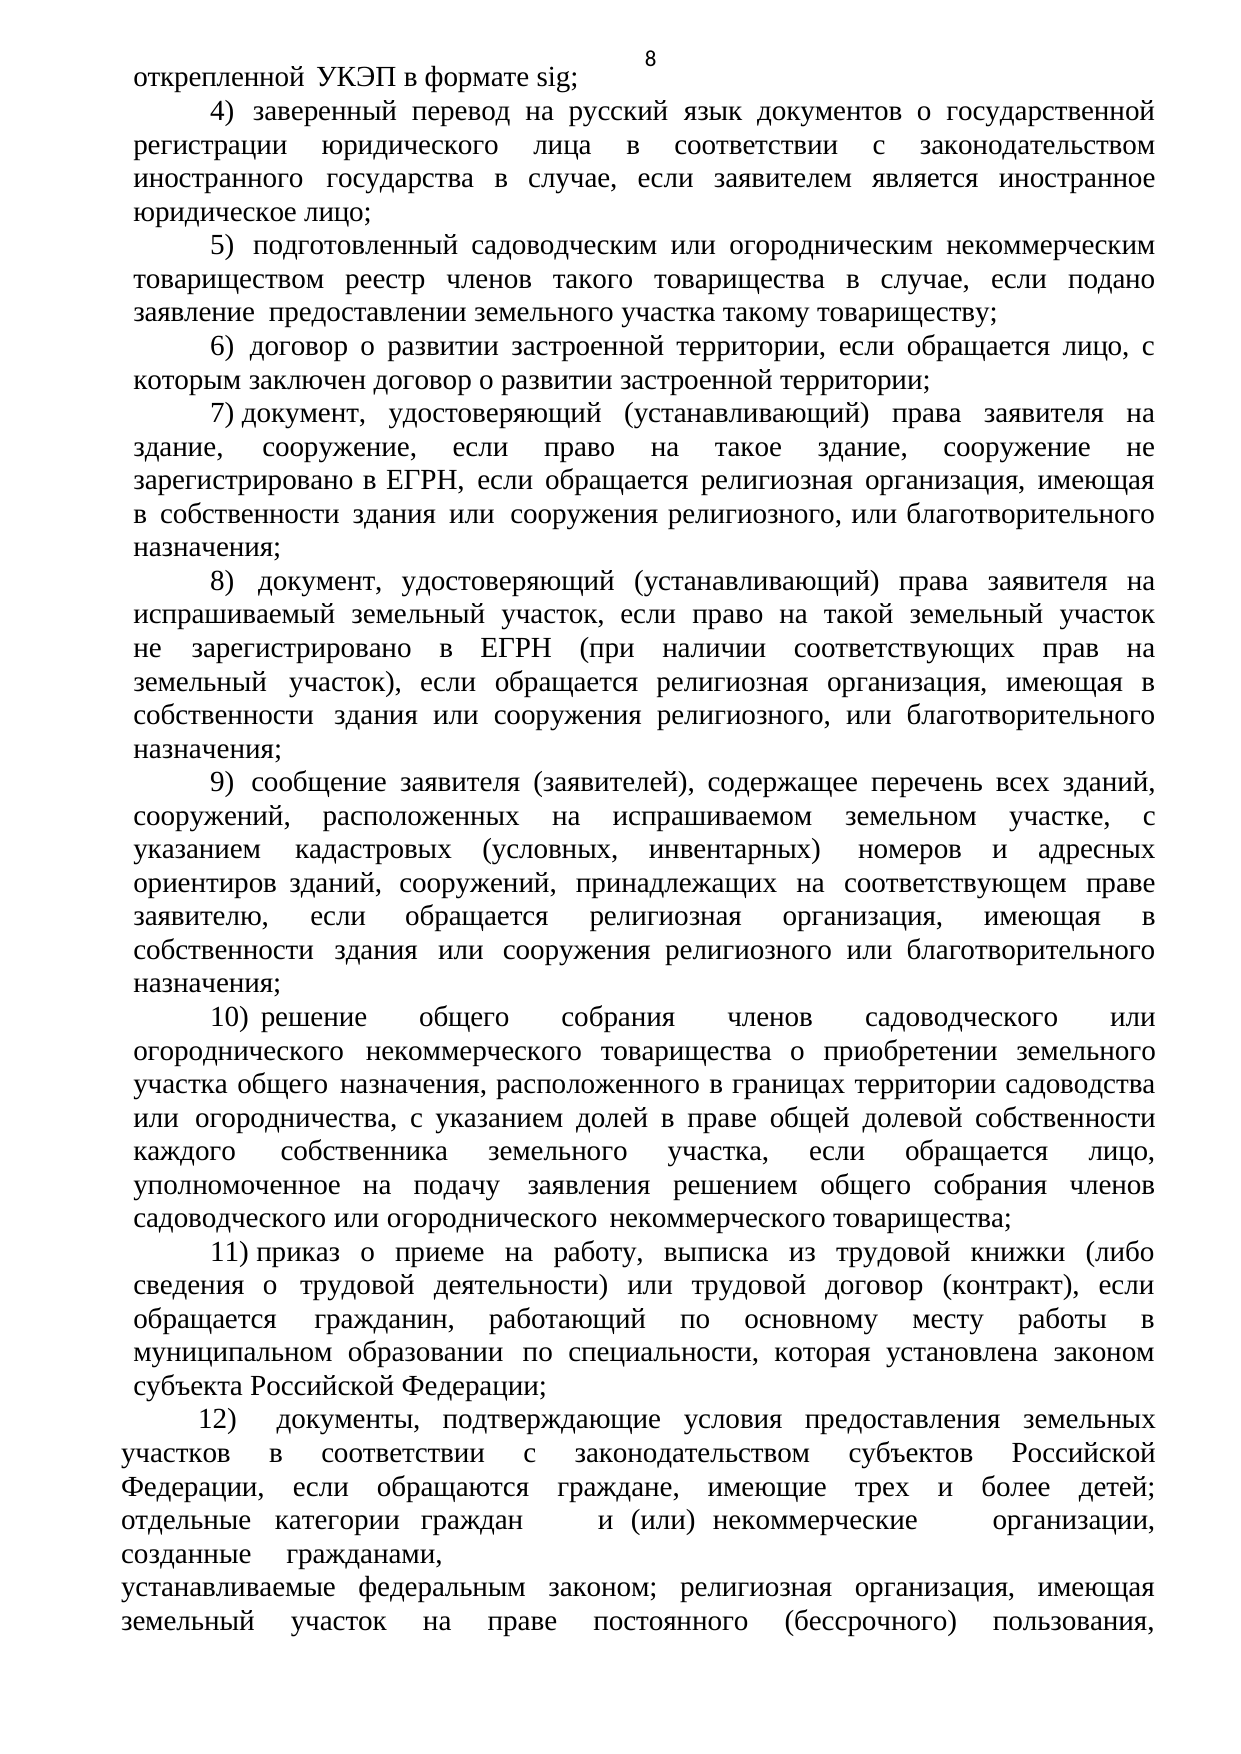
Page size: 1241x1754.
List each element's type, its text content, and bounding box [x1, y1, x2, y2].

list сообщение заявителя (заявителей), содержащее перечень всех зданий, сооружений, расположенных на испрашиваемом земельном участке, с указанием кадастровых (условных, инвентарных) номеров и адресных ориентиров зданий, сооружений, принадлежащих на соответствующем праве заявителю, если обращается религиозная организация, имеющая в собственности здания или сооружения религиозного или благотворительного назначения; [133, 764, 1156, 999]
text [133, 59, 1155, 93]
list приказ о приеме на работу, выписка из трудовой книжки (либо сведения о трудовой деятельности) или трудовой договор (контракт), если обращается гражданин, работающий по основному месту работы в муниципальном образовании по специальности, которая установлена законом субъекта Российской Федерации; [133, 1234, 1155, 1402]
list подготовленный садоводческим или огородническим некоммерческим товариществом реестр членов такого товарищества в случае, если подано заявление предоставлении земельного участка такому товариществу; [133, 227, 1155, 328]
list заверенный перевод на русский язык документов о государственной регистрации юридического лица в соответствии с законодательством иностранного государства в случае, если заявителем является иностранное юридическое лицо; [133, 93, 1155, 227]
list документ, удостоверяющий (устанавливающий) права заявителя на испрашиваемый земельный участок, если право на такой земельный участок не зарегистрировано в ЕГРН (при наличии соответствующих прав на земельный участок), если обращается религиозная организация, имеющая в собственности здания или сооружения религиозного, или благотворительного назначения; [133, 563, 1155, 764]
list документ, удостоверяющий (устанавливающий) права заявителя на здание, сооружение, если право на такое здание, сооружение не зарегистрировано в ЕГРН, если обращается религиозная организация, имеющая в собственности здания или сооружения религиозного, или благотворительного назначения; [133, 395, 1155, 563]
list решение общего собрания членов садоводческого или огороднического некоммерческого товарищества о приобретении земельного участка общего назначения, расположенного в границах территории садоводства или огородничества, с указанием долей в праве общей долевой собственности каждого собственника земельного участка, если обращается лицо, уполномоченное на подачу заявления решением общего собрания членов садоводческого или огороднического некоммерческого товарищества; [133, 999, 1156, 1234]
list договор о развитии застроенной территории, если обращается лицо, с которым заключен договор о развитии застроенной территории; [133, 328, 1154, 395]
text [121, 1569, 1155, 1636]
list документы, подтверждающие условия предоставления земельных участков в соответствии с законодательством субъектов Российской Федерации, если обращаются граждане, имеющие трех и более детей; отдельные категории граждан и (или) некоммерческие организации, созданные гражданами, [121, 1402, 1156, 1569]
